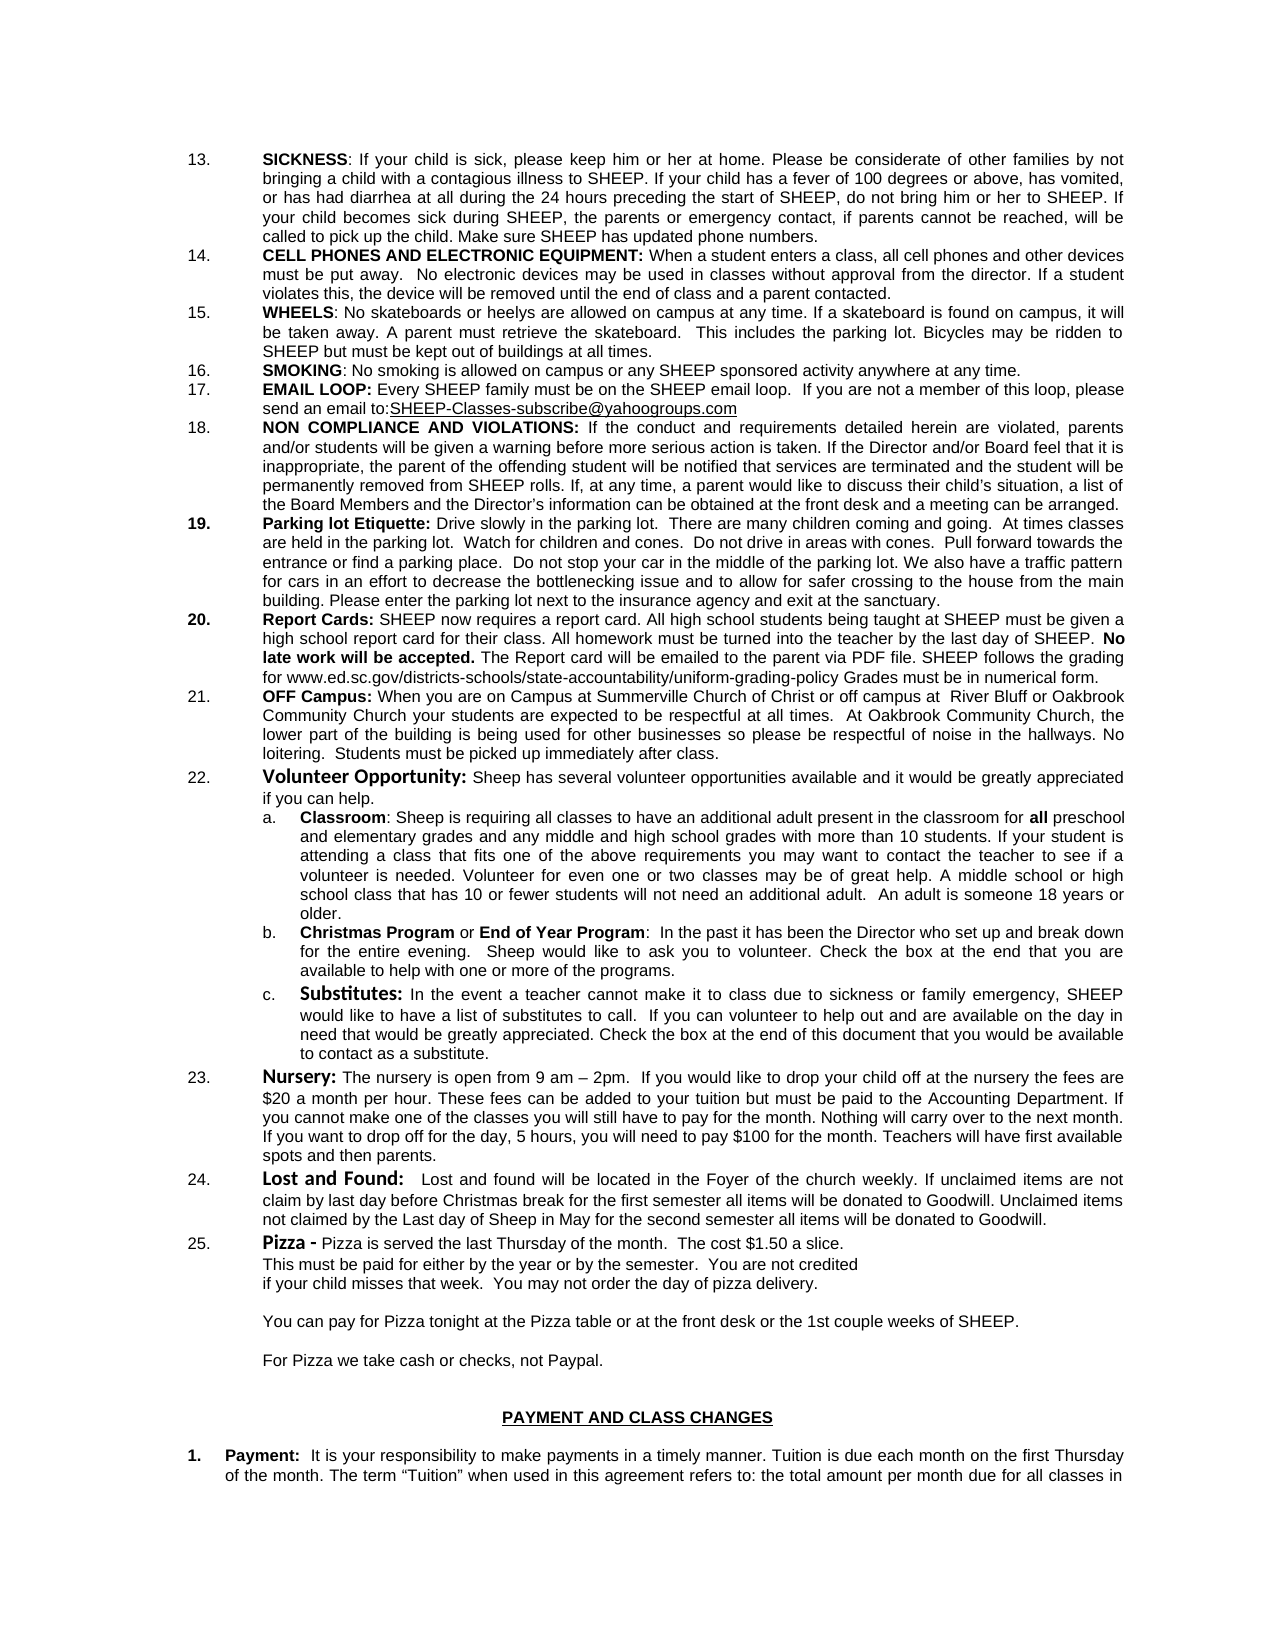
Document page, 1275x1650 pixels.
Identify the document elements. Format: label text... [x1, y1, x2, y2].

list SMOKING: No smoking is allowed on campus or any SHEEP sponsored activity anywhere at any time. [187, 361, 1125, 380]
list Classroom: Sheep is requiring all classes to have an additional adult present in the classroom for all preschool and elementary grades and any middle and high school grades with more than 10 students. If your student is attending a class that fits one of the above requirements you may want to contact the teacher to see if a volunteer is needed. Volunteer for even one or two classes may be of great help. A middle school or high school class that has 10 or fewer students will not need an additional adult. An adult is someone 18 years or older. [262, 808, 1125, 923]
list Lost and Found: Lost and found will be located in the Foyer of the church weekly. If unclaimed items are not claim by last day before Christmas break for the first semester all items will be donated to Goodwill. Unclaimed items not claimed by the Last day of Sheep in May for the second semester all items will be donated to Goodwill. [187, 1165, 1125, 1229]
list Report Cards: SHEEP now requires a report card. All high school students being taught at SHEEP must be given a high school report card for their class. All homework must be turned into the teacher by the last day of SHEEP. No late work will be accepted. The Report card will be emailed to the parent via PDF file. SHEEP follows the grading for www.ed.sc.gov/districts-schools/state-accountability/uniform-grading-policy Grades must be in numerical form. [187, 610, 1125, 687]
list Parking lot Etiquette: Drive slowly in the parking lot. There are many children coming and going. At times classes are held in the parking lot. Watch for children and cones. Do not drive in areas with cones. Pull forward towards the entrance or find a parking place. Do not stop your car in the middle of the parking lot. We also have a traffic pattern for cars in an effort to decrease the bottlenecking issue and to allow for safer crossing to the house from the main building. Please enter the parking lot next to the insurance agency and exit at the sanctuary. [187, 514, 1125, 610]
list EMAIL LOOP: Every SHEEP family must be on the SHEEP email loop. If you are not a member of this loop, please send an email to:SHEEP-Classes-subscribe@yahoogroups.com [187, 380, 1125, 418]
list Pizza - Pizza is served the last Thursday of the month. The cost $1.50 a slice. [187, 1229, 1125, 1254]
list NON COMPLIANCE AND VIOLATIONS: If the conduct and requirements detailed herein are violated, parents and/or students will be given a warning before more serious action is taken. If the Director and/or Board feel that it is inappropriate, the parent of the offending student will be notified that services are terminated and the student will be permanently removed from SHEEP rolls. If, at any time, a parent would like to discuss their child’s situation, a list of the Board Members and the Director’s information can be obtained at the front desk and a meeting can be arranged. [187, 418, 1125, 514]
list if your child misses that week. You may not order the day of pizza delivery. [262, 1274, 1125, 1293]
list Volunteer Opportunity: Sheep has several volunteer opportunities available and it would be greatly appreciated if you can help. [187, 763, 1125, 808]
list This must be paid for either by the year or by the semester. You are not credited [262, 1254, 1125, 1274]
list OFF Campus: When you are on Campus at Summerville Church of Christ or off campus at River Bluff or Oakbrook Community Church your students are expected to be respectful at all times. At Oakbrook Community Church, the lower part of the building is being used for other businesses so please be respectful of noise in the hallways. No loitering. Students must be picked up immediately after class. [187, 687, 1125, 763]
list CELL PHONES AND ELECTRONIC EQUIPMENT: When a student enters a class, all cell phones and other devices must be put away. No electronic devices may be used in classes without approval from the director. If a student violates this, the device will be removed until the end of class and a parent contacted. [187, 246, 1125, 303]
list Christmas Program or End of Year Program: In the past it has been the Director who set up and break down for the entire evening. Sheep would like to ask you to volunteer. Check the box at the end that you are available to help with one or more of the programs. [262, 923, 1125, 980]
list For Pizza we take cash or checks, not Paypal. [262, 1350, 1125, 1369]
text PAYMENT AND CLASS CHANGES [150, 1408, 1125, 1427]
list You can pay for Pizza tonight at the Pizza table or at the front desk or the 1st couple weeks of SHEEP. [262, 1312, 1125, 1331]
list SICKNESS: If your child is sick, please keep him or her at home. Please be considerate of other families by not bringing a child with a contagious illness to SHEEP. If your child has a fever of 100 degrees or above, has vomited, or has had diarrhea at all during the 24 hours preceding the start of SHEEP, do not bring him or her to SHEEP. If your child becomes sick during SHEEP, the parents or emergency contact, if parents cannot be reached, will be called to pick up the child. Make sure SHEEP has updated phone numbers. [187, 150, 1125, 246]
list Nursery: The nursery is open from 9 am – 2pm. If you would like to drop your child off at the nursery the fees are $20 a month per hour. These fees can be added to your tuition but must be paid to the Accounting Department. If you cannot make one of the classes you will still have to pay for the month. Nothing will carry over to the next month. If you want to drop off for the day, 5 hours, you will need to pay $100 for the month. Teachers will have first available spots and then parents. [187, 1063, 1125, 1165]
list WHEELS: No skateboards or heelys are allowed on campus at any time. If a skateboard is found on campus, it will be taken away. A parent must retrieve the skateboard. This includes the parking lot. Bicycles may be ridden to SHEEP but must be kept out of buildings at all times. [187, 303, 1125, 361]
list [187, 1446, 1125, 1484]
list Substitutes: In the event a teacher cannot make it to class due to sickness or family emergency, SHEEP would like to have a list of substitutes to call. If you can volunteer to help out and are available on the day in need that would be greatly appreciated. Check the box at the end of this document that you would be available to contact as a substitute. [262, 980, 1125, 1063]
